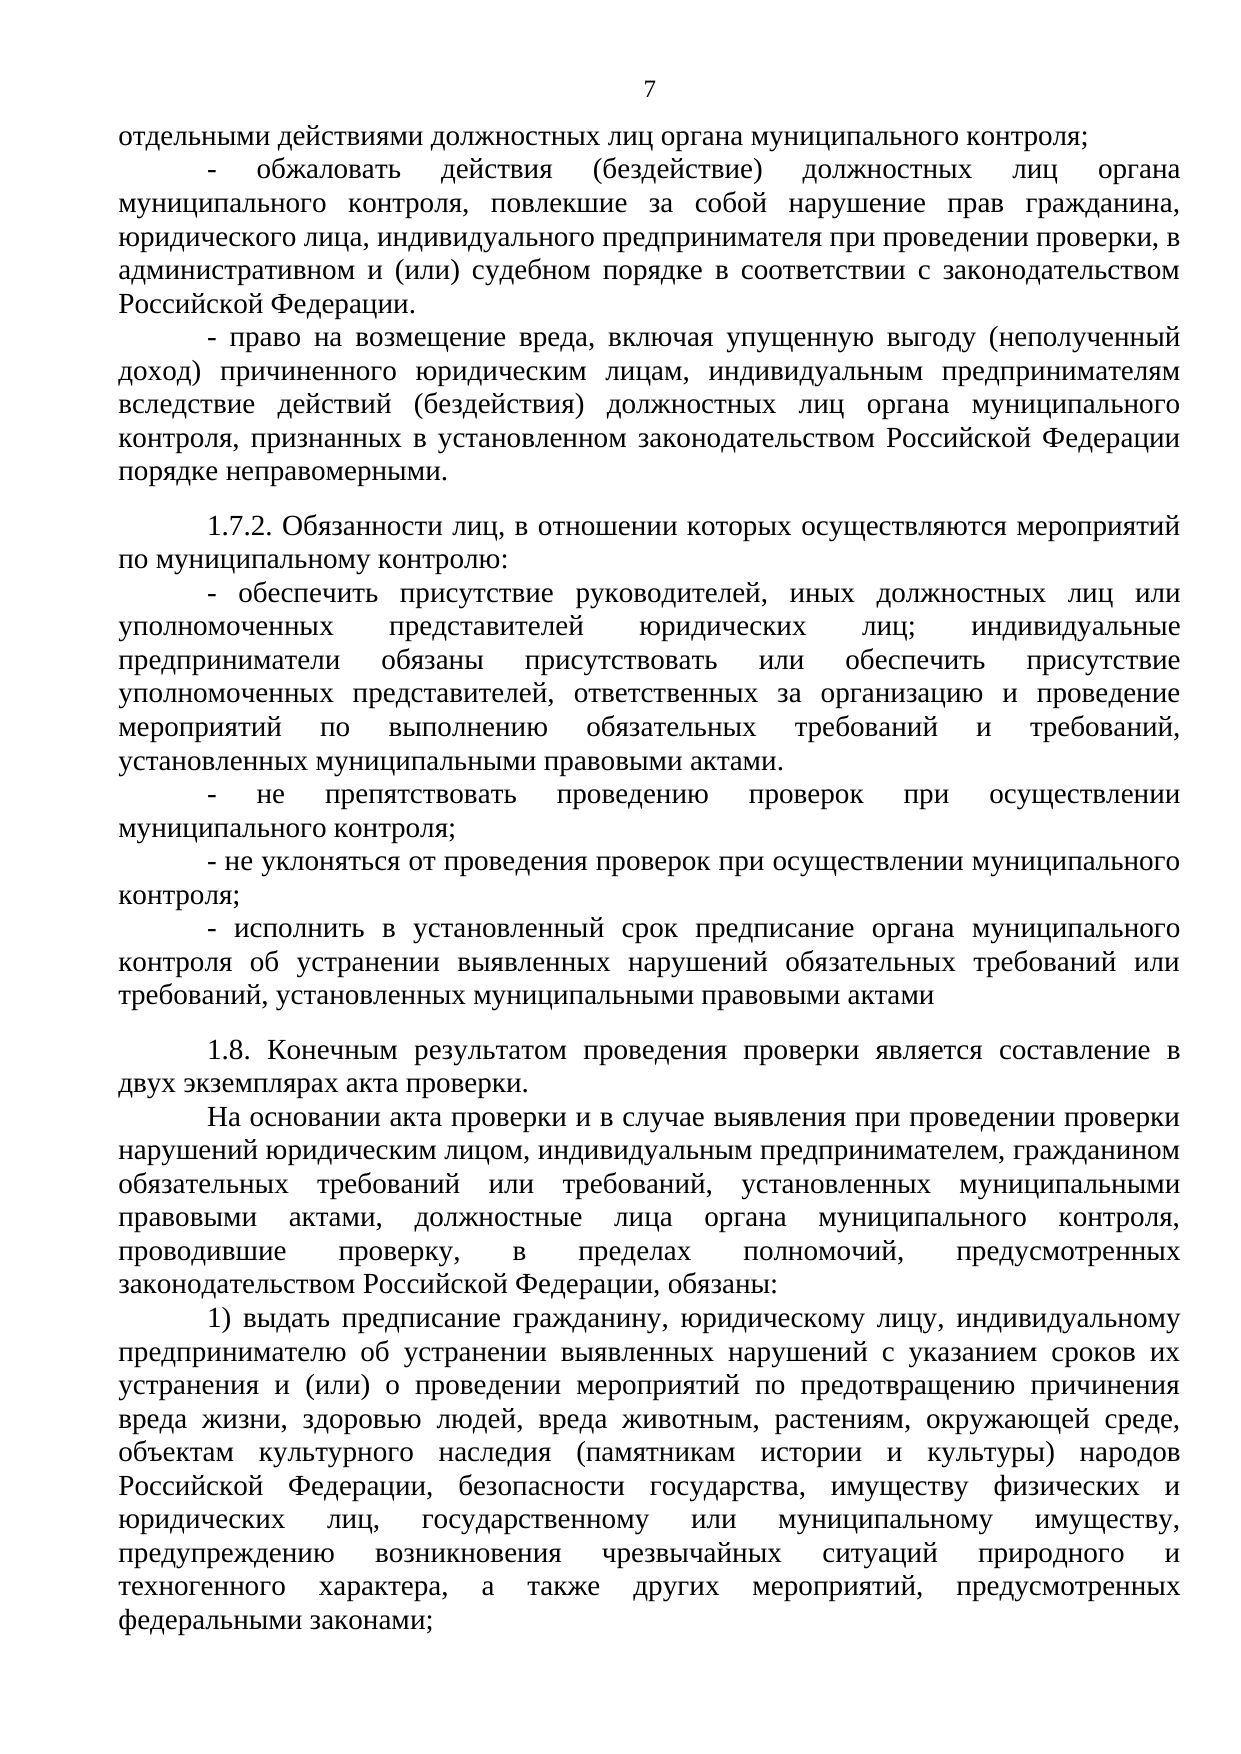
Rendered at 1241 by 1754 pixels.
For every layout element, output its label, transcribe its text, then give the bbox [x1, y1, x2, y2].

text - обжаловать действия (бездействие) должностных лиц органа муниципального контроля, повлекшие за собой нарушение прав гражданина, юридического лица, индивидуального предпринимателя при проведении проверки, в административном и (или) судебном порядке в соответствии с законодательством Российской Федерации. [118, 152, 1181, 319]
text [118, 118, 1181, 152]
text 1.8. Конечным результатом проведения проверки является составление в двух экземплярах акта проверки. [118, 1032, 1181, 1099]
text - не уклоняться от проведения проверок при осуществлении муниципального контроля; [118, 843, 1181, 910]
text 1) выдать предписание гражданину, юридическому лицу, индивидуальному предпринимателю об устранении выявленных нарушений с указанием сроков их устранения и (или) о проведении мероприятий по предотвращению причинения вреда жизни, здоровью людей, вреда животным, растениям, окружающей среде, объектам культурного наследия (памятникам истории и культуры) народов Российской Федерации, безопасности государства, имуществу физических и юридических лиц, государственному или муниципальному имуществу, предупреждению возникновения чрезвычайных ситуаций природного и техногенного характера, а также других мероприятий, предусмотренных федеральными законами; [118, 1300, 1181, 1636]
text - обеспечить присутствие руководителей, иных должностных лиц или уполномоченных представителей юридических лиц; индивидуальные предприниматели обязаны присутствовать или обеспечить присутствие уполномоченных представителей, ответственных за организацию и проведение мероприятий по выполнению обязательных требований и требований, установленных муниципальными правовыми актами. [118, 575, 1181, 776]
text 1.7.2. Обязанности лиц, в отношении которых осуществляются мероприятий по муниципальному контролю: [118, 508, 1181, 575]
text - не препятствовать проведению проверок при осуществлении муниципального контроля; [118, 776, 1181, 843]
text - исполнить в установленный срок предписание органа муниципального контроля об устранении выявленных нарушений обязательных требований или требований, установленных муниципальными правовыми актами [118, 910, 1181, 1011]
text На основании акта проверки и в случае выявления при проведении проверки нарушений юридическим лицом, индивидуальным предпринимателем, гражданином обязательных требований или требований, установленных муниципальными правовыми актами, должностные лица органа муниципального контроля, проводившие проверку, в пределах полномочий, предусмотренных законодательством Российской Федерации, обязаны: [118, 1099, 1181, 1300]
text - право на возмещение вреда, включая упущенную выгоду (неполученный доход) причиненного юридическим лицам, индивидуальным предпринимателям вследствие действий (бездействия) должностных лиц органа муниципального контроля, признанных в установленном законодательством Российской Федерации порядке неправомерными. [118, 319, 1181, 487]
